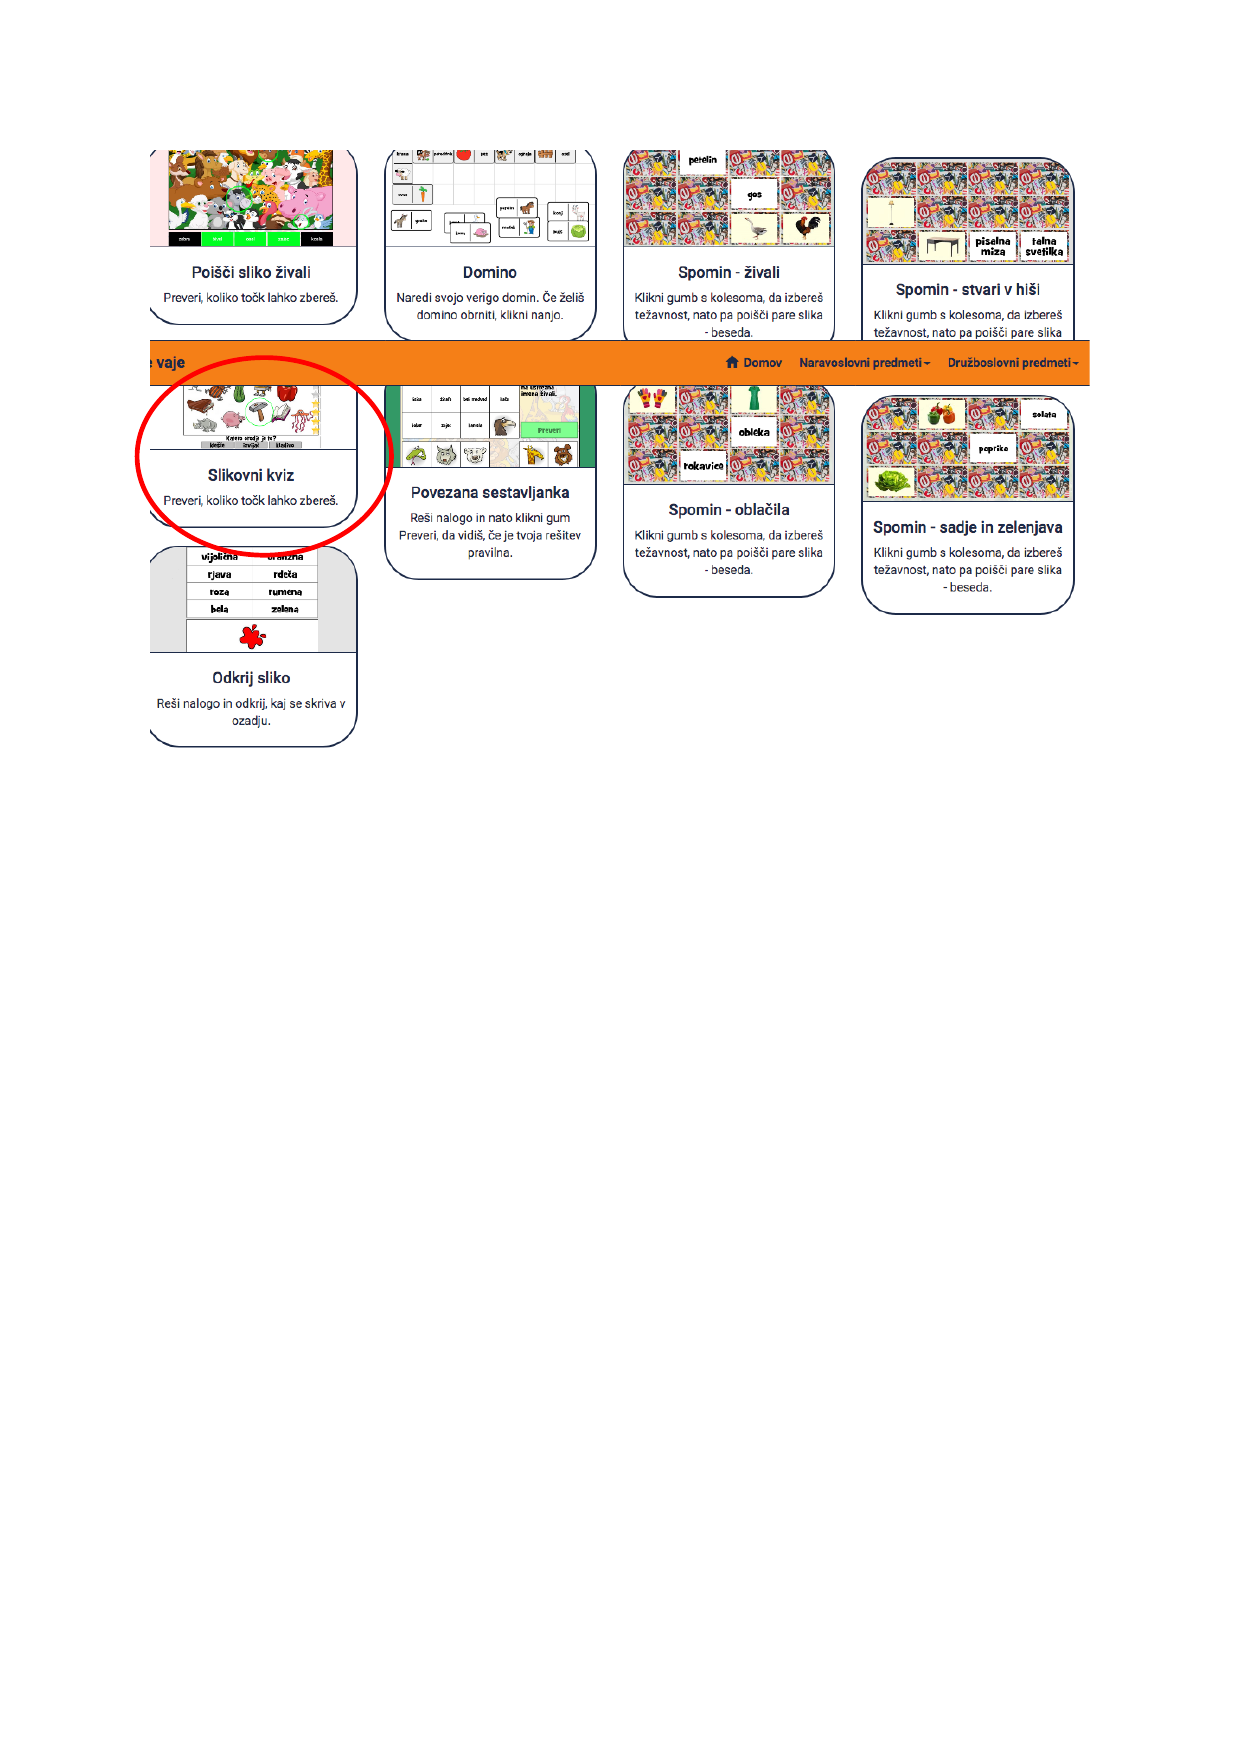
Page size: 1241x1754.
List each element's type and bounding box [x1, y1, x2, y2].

picture [150, 360, 389, 552]
picture [150, 150, 1090, 748]
